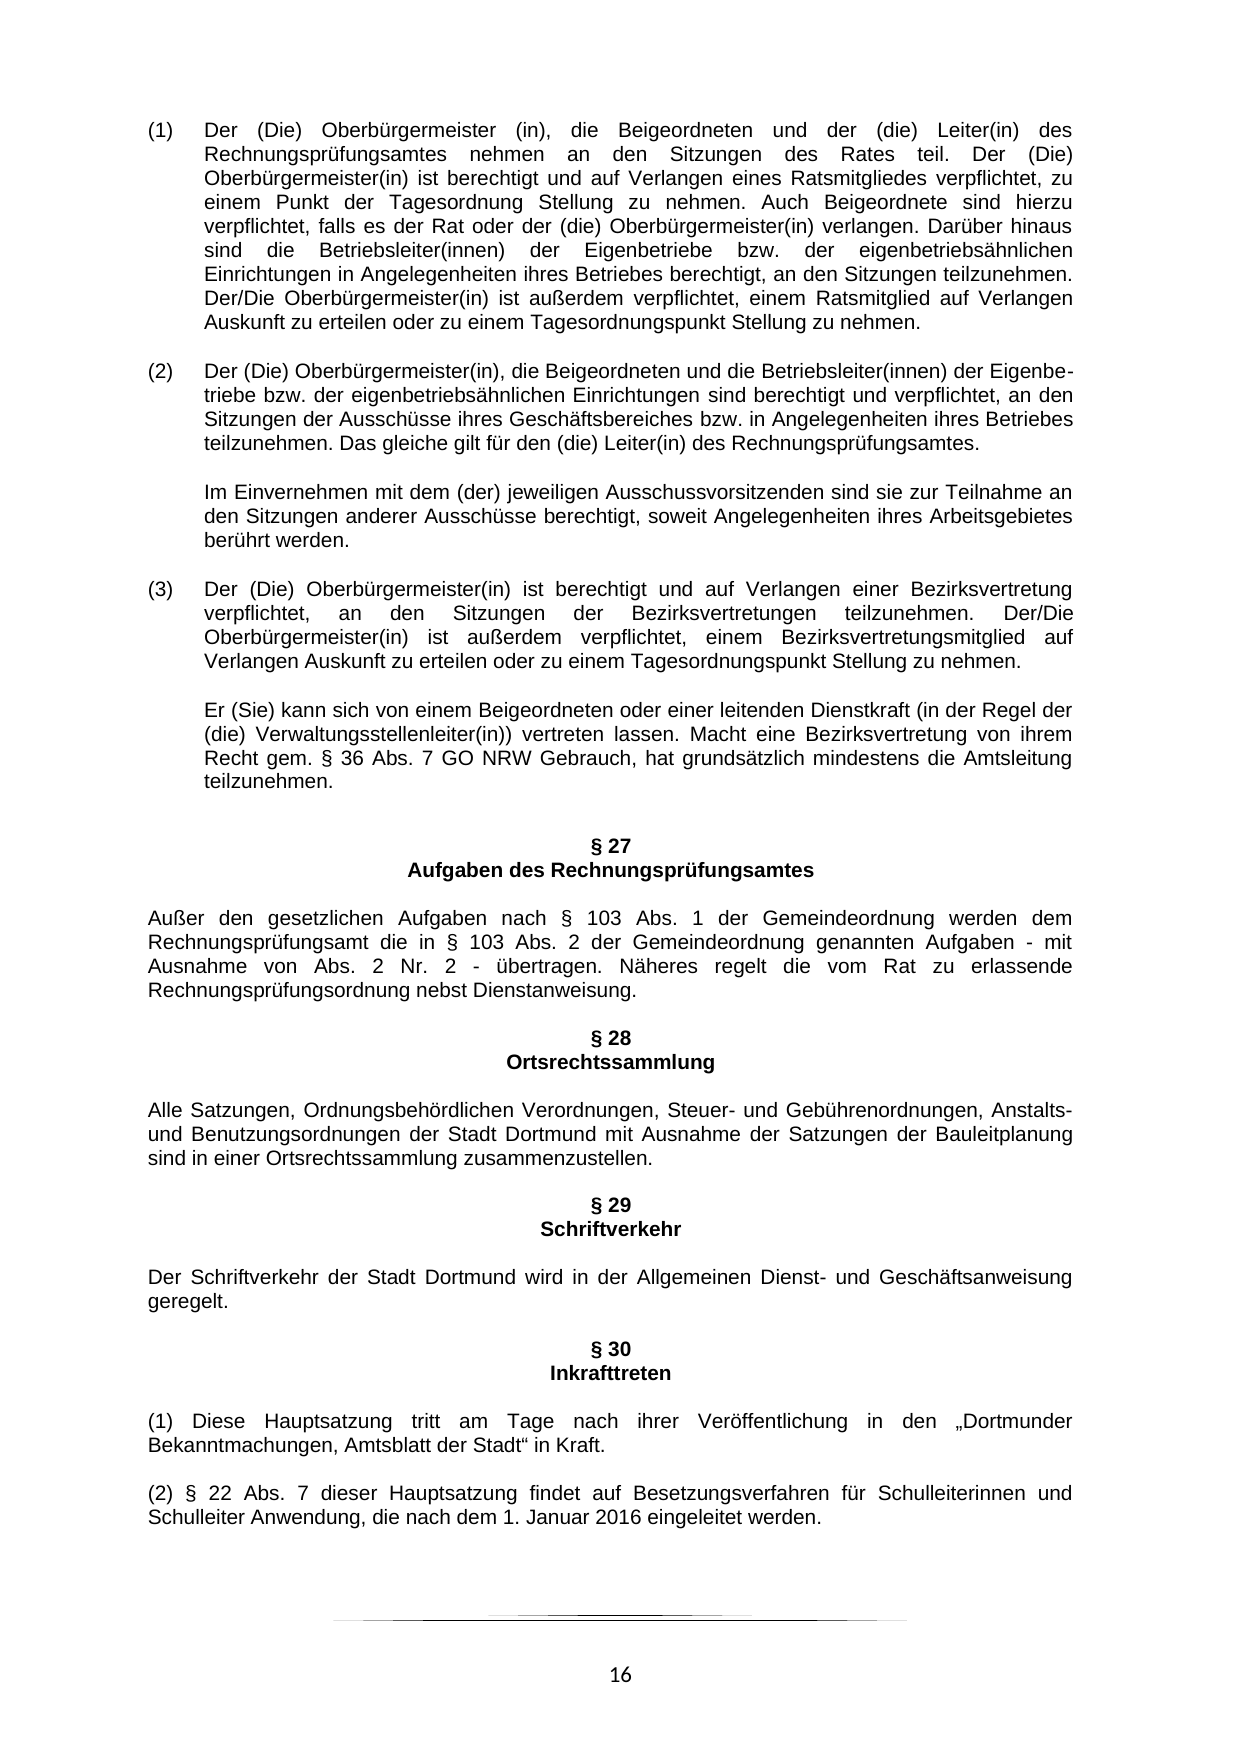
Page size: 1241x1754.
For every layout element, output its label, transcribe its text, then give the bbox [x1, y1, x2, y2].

list Der (Die) Oberbürgermeister(in) ist berechtigt und auf Verlangen einer Bezirksvertretung verpflichtet, an den Sitzungen der Bezirksvertretungen teilzunehmen. Der/Die Oberbürgermeister(in) ist außerdem verpflichtet, einem Bezirksvertretungsmitglied auf Verlangen Auskunft zu erteilen oder zu einem Tagesordnungspunkt Stellung zu nehmen. [148, 577, 1074, 672]
text Schriftverkehr [148, 1217, 1074, 1241]
text Er (Sie) kann sich von einem Beigeordneten oder einer leitenden Dienstkraft (in der Regel der (die) Verwaltungsstellenleiter(in)) vertreten lassen. Macht eine Bezirksvertretung von ihrem Recht gem. § 36 Abs. 7 GO NRW Gebrauch, hat grundsätzlich mindestens die Amtsleitung teilzunehmen. [204, 697, 1074, 793]
text § 28 [148, 1026, 1074, 1049]
text Der Schriftverkehr der Stadt Dortmund wird in der Allgemeinen Dienst- und Geschäftsanweisung geregelt. [148, 1265, 1074, 1313]
text § 30 [148, 1337, 1074, 1361]
text (2) § 22 Abs. 7 dieser Hauptsatzung findet auf Besetzungsverfahren für Schulleiterinnen und Schulleiter Anwendung, die nach dem 1. Januar 2016 eingeleitet werden. [148, 1481, 1074, 1529]
text Alle Satzungen, Ordnungsbehördlichen Verordnungen, Steuer- und Gebührenordnungen, Anstalts- und Benutzungsordnungen der Stadt Dortmund mit Ausnahme der Satzungen der Bauleitplanung sind in einer Ortsrechtssammlung zusammenzustellen. [148, 1097, 1074, 1169]
text Inkrafttreten [148, 1361, 1074, 1385]
list Der (Die) Oberbürgermeister (in), die Beigeordneten und der (die) Leiter(in) des Rechnungsprüfungsamtes nehmen an den Sitzungen des Rates teil. Der (Die) Oberbürgermeister(in) ist berechtigt und auf Verlangen eines Ratsmitgliedes verpflichtet, zu einem Punkt der Tagesordnung Stellung zu nehmen. Auch Beigeordnete sind hierzu verpflichtet, falls es der Rat oder der (die) Oberbürgermeister(in) verlangen. Darüber hinaus sind die Betriebsleiter(innen) der Eigenbetriebe bzw. der eigenbetriebsähnlichen Einrichtungen in Angelegenheiten ihres Betriebes berechtigt, an den Sitzungen teilzunehmen. Der/Die Oberbürgermeister(in) ist außerdem verpflichtet, einem Ratsmitglied auf Verlangen Auskunft zu erteilen oder zu einem Tagesordnungspunkt Stellung zu nehmen. [148, 118, 1074, 334]
text (1) Diese Hauptsatzung tritt am Tage nach ihrer Veröffentlichung in den „Dortmunder Bekanntmachungen, Amtsblatt der Stadt“ in Kraft. [148, 1409, 1074, 1457]
text § 27 [148, 834, 1074, 858]
text Im Einvernehmen mit dem (der) jeweiligen Ausschussvorsitzenden sind sie zur Teilnahme an den Sitzungen anderer Ausschüsse berechtigt, soweit Angelegenheiten ihres Arbeitsgebietes berührt werden. [204, 480, 1074, 552]
text Ortsrechtssammlung [148, 1049, 1074, 1073]
list Der (Die) Oberbürgermeister(in), die Beigeordneten und die Betriebsleiter(innen) der Eigenbetriebe bzw. der eigenbetriebsähnlichen Einrichtungen sind berechtigt und verpflichtet, an den Sitzungen der Ausschüsse ihres Geschäftsbereiches bzw. in Angelegenheiten ihres Betriebes teilzunehmen. Das gleiche gilt für den (die) Leiter(in) des Rechnungsprüfungsamtes. [148, 359, 1074, 455]
text § 29 [148, 1193, 1074, 1217]
text Außer den gesetzlichen Aufgaben nach § 103 Abs. 1 der Gemeindeordnung werden dem Rechnungsprüfungsamt die in § 103 Abs. 2 der Gemeindeordnung genannten Aufgaben - mit Ausnahme von Abs. 2 Nr. 2 - übertragen. Näheres regelt die vom Rat zu erlassende Rechnungsprüfungsordnung nebst Dienstanweisung. [148, 906, 1074, 1002]
text Aufgaben des Rechnungsprüfungsamtes [148, 858, 1074, 882]
